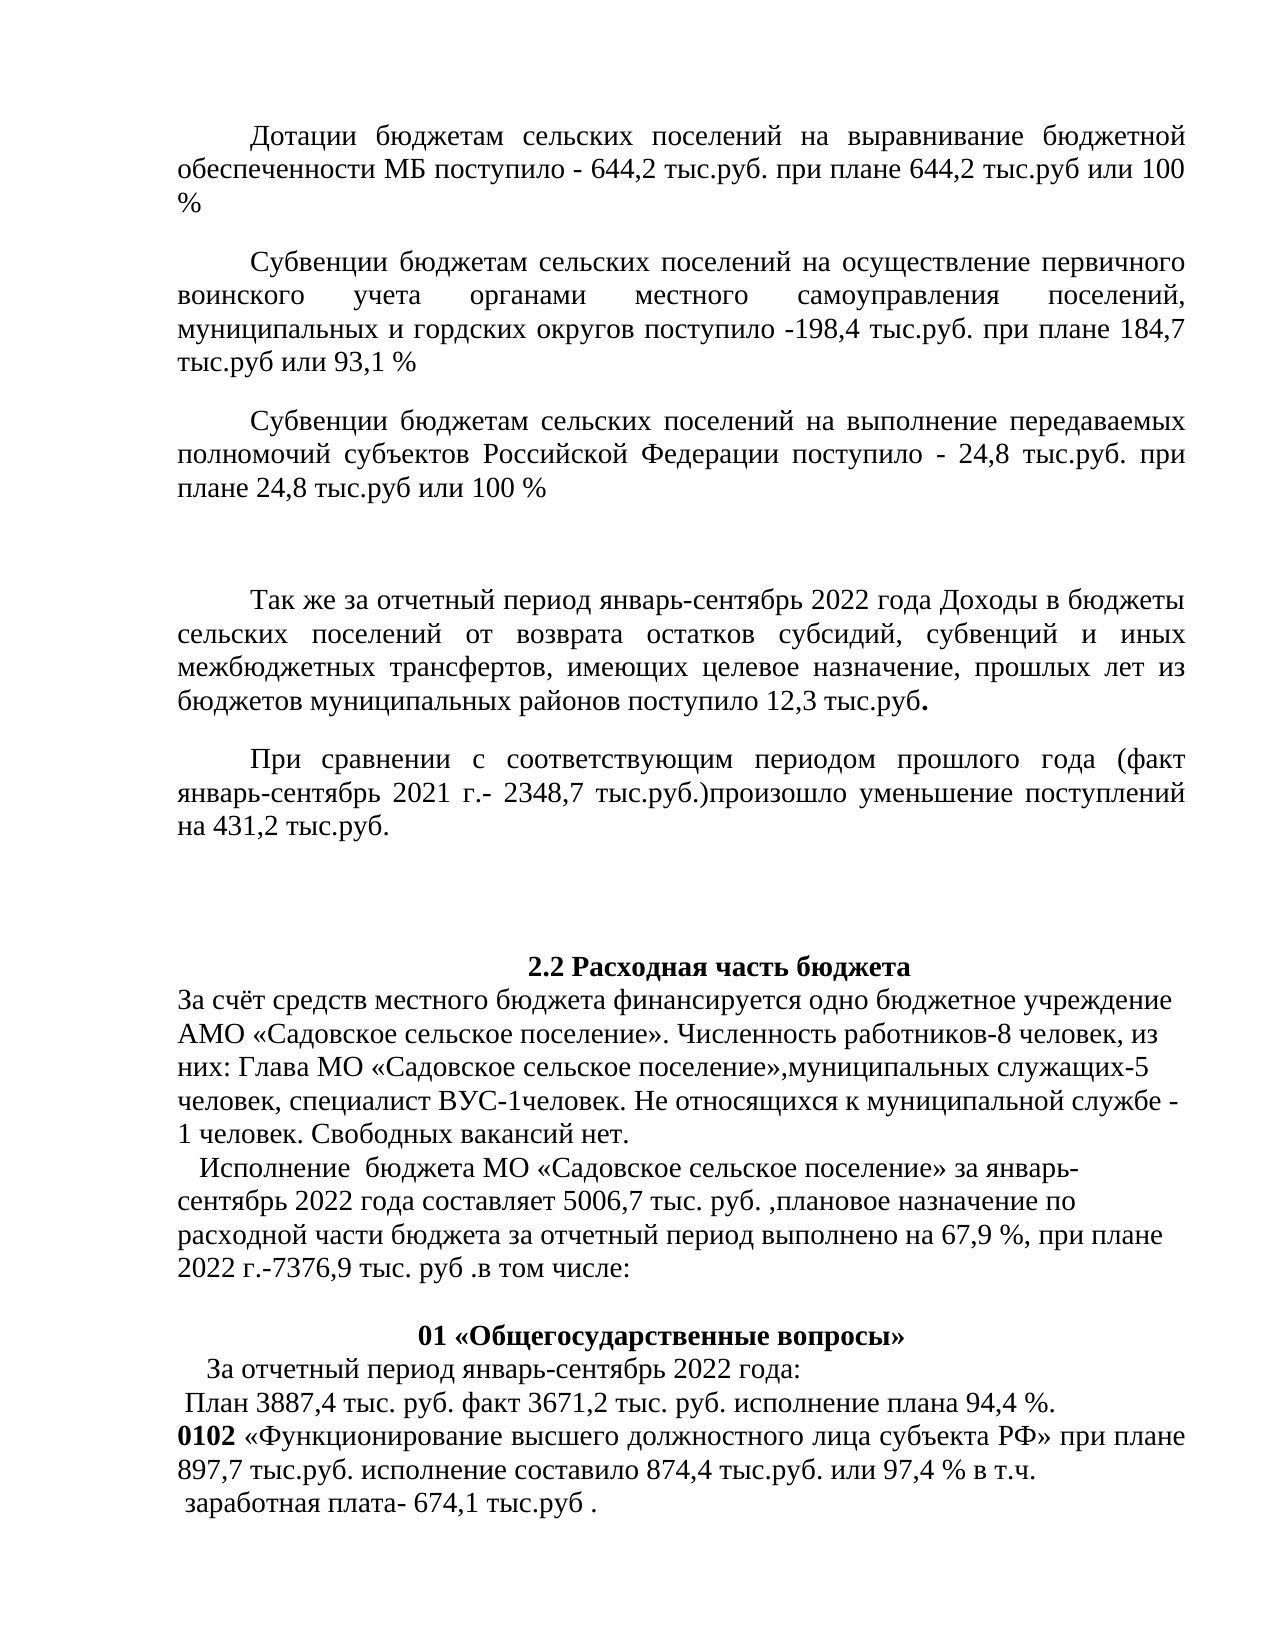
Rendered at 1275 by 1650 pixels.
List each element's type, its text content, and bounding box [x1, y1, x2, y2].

text План 3887,4 тыс. руб. факт 3671,2 тыс. руб. исполнение плана 94,4 %. [177, 1385, 1186, 1418]
text Дотации бюджетам сельских поселений на выравнивание бюджетной обеспеченности МБ поступило - 644,2 тыс.руб. при плане 644,2 тыс.руб или 100 % [177, 118, 1186, 219]
text Субвенции бюджетам сельских поселений на осуществление первичного воинского учета органами местного самоуправления поселений, муниципальных и гордских округов поступило -198,4 тыс.руб. при плане 184,7 тыс.руб или 93,1 % [177, 244, 1186, 378]
text Субвенции бюджетам сельских поселений на выполнение передаваемых полномочий субъектов Российской Федерации поступило - 24,8 тыс.руб. при плане 24,8 тыс.руб или 100 % [177, 403, 1186, 503]
text 2.2 Расходная часть бюджета [252, 949, 1186, 982]
text 0102 «Функционирование высшего должностного лица субъекта РФ» при плане 897,7 тыс.руб. исполнение составило 874,4 тыс.руб. или 97,4 % в т.ч. [177, 1418, 1186, 1485]
text заработная плата- 674,1 тыс.руб . [177, 1485, 1186, 1519]
text За счёт средств местного бюджета финансируется одно бюджетное учреждение АМО «Садовское сельское поселение». Численность работников-8 человек, из них: Глава МО «Садовское сельское поселение»,муниципальных служащих-5 человек, специалист ВУС-1человек. Не относящихся к муниципальной службе -1 человек. Свободных вакансий нет. [177, 982, 1186, 1150]
text При сравнении с соответствующим периодом прошлого года (факт январь-сентябрь 2021 г.- 2348,7 тыс.руб.)произошло уменьшение поступлений на 431,2 тыс.руб. [177, 741, 1186, 842]
text 01 «Общегосударственные вопросы» [177, 1318, 1186, 1351]
text Так же за отчетный период январь-сентябрь 2022 года Доходы в бюджеты сельских поселений от возврата остатков субсидий, субвенций и иных межбюджетных трансфертов, имеющих целевое назначение, прошлых лет из бюджетов муниципальных районов поступило 12,3 тыс.руб. [177, 582, 1186, 716]
text За отчетный период январь-сентябрь 2022 года: [177, 1351, 1186, 1385]
text Исполнение бюджета МО «Садовское сельское поселение» за январь- сентябрь 2022 года составляет 5006,7 тыс. руб. ,плановое назначение по расходной части бюджета за отчетный период выполнено на 67,9 %, при плане 2022 г.-7376,9 тыс. руб .в том числе: [177, 1150, 1186, 1284]
